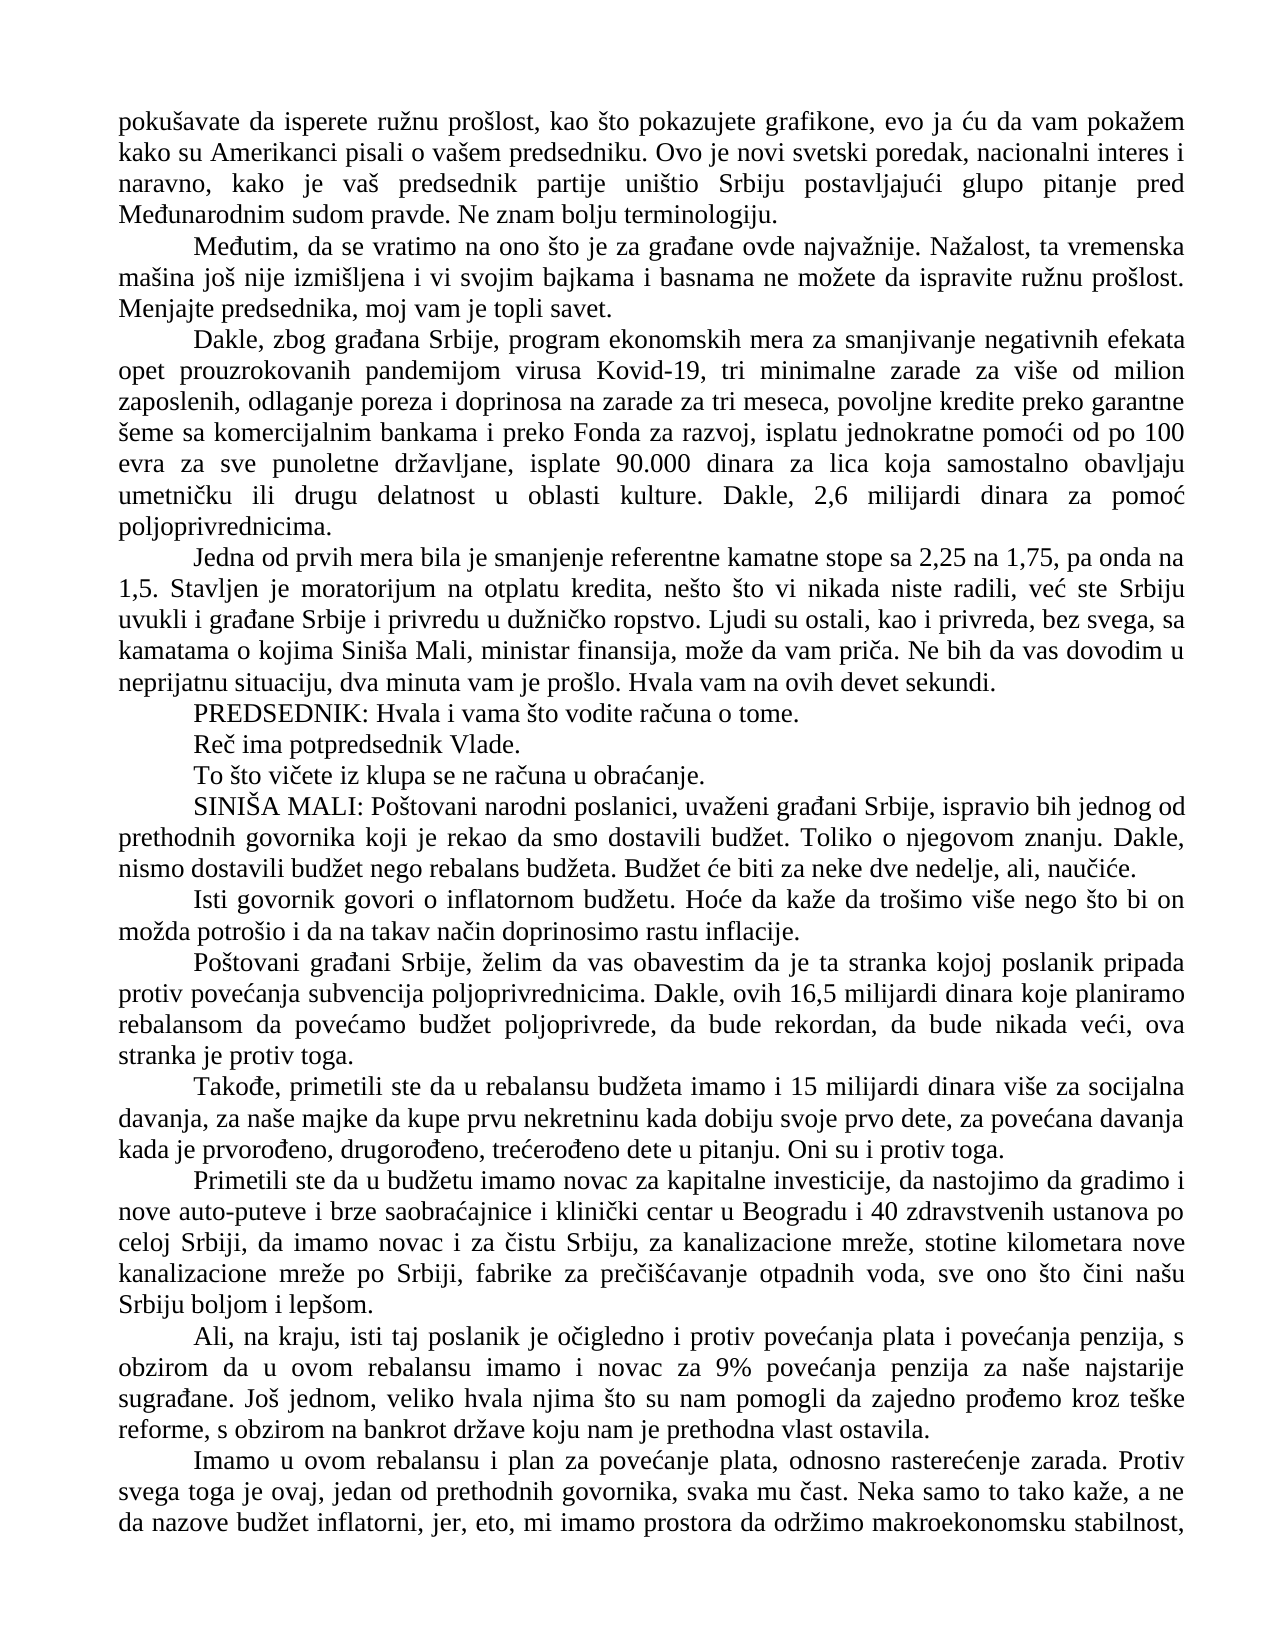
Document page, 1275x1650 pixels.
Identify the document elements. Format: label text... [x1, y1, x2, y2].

text Dakle, zbog građana Srbije, program ekonomskih mera za smanjivanje negativnih efekata opet prouzrokovanih pandemijom virusa Kovid-19, tri minimalne zarade za više od milion zaposlenih, odlaganje poreza i doprinosa na zarade za tri meseca, povoljne kredite preko garantne šeme sa komercijalnim bankama i preko Fonda za razvoj, isplatu jednokratne pomoći od po 100 evra za sve punoletne državljane, isplate 90.000 dinara za lica koja samostalno obavljaju umetničku ili drugu delatnost u oblasti kulture. Dakle, 2,6 milijardi dinara za pomoć poljoprivrednicima. [118, 323, 1186, 541]
text To što vičete iz klupa se ne računa u obraćanje. [118, 759, 1186, 790]
text Međutim, da se vratimo na ono što je za građane ovde najvažnije. Nažalost, ta vremenska mašina još nije izmišljena i vi svojim bajkama i basnama ne možete da ispravite ružnu prošlost. Menjajte predsednika, moj vam je topli savet. [118, 229, 1186, 323]
text Isti govornik govori o inflatornom budžetu. Hoće da kaže da trošimo više nego što bi on možda potrošio i da na takav način doprinosimo rastu inflacije. [118, 884, 1186, 946]
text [118, 105, 1186, 229]
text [118, 1444, 1186, 1538]
text PREDSEDNIK: Hvala i vama što vodite računa o tome. [118, 697, 1186, 728]
text Poštovani građani Srbije, želim da vas obavestim da je ta stranka kojoj poslanik pripada protiv povećanja subvencija poljoprivrednicima. Dakle, ovih 16,5 milijardi dinara koje planiramo rebalansom da povećamo budžet poljoprivrede, da bude rekordan, da bude nikada veći, ova stranka je protiv toga. [118, 946, 1186, 1071]
text Primetili ste da u budžetu imamo novac za kapitalne investicije, da nastojimo da gradimo i nove auto-puteve i brze saobraćajnice i klinički centar u Beogradu i 40 zdravstvenih ustanova po celoj Srbiji, da imamo novac i za čistu Srbiju, za kanalizacione mreže, stotine kilometara nove kanalizacione mreže po Srbiji, fabrike za prečišćavanje otpadnih voda, sve ono što čini našu Srbiju boljom i lepšom. [118, 1164, 1186, 1320]
text SINIŠA MALI: Poštovani narodni poslanici, uvaženi građani Srbije, ispravio bih jednog od prethodnih govornika koji je rekao da smo dostavili budžet. Toliko o njegovom znanju. Dakle, nismo dostavili budžet nego rebalans budžeta. Budžet će biti za neke dve nedelje, ali, naučiće. [118, 790, 1186, 884]
text Reč ima potpredsednik Vlade. [118, 728, 1186, 759]
text Jedna od prvih mera bila je smanjenje referentne kamatne stope sa 2,25 na 1,75, pa onda na 1,5. Stavljen je moratorijum na otplatu kredita, nešto što vi nikada niste radili, već ste Srbiju uvukli i građane Srbije i privredu u dužničko ropstvo. Ljudi su ostali, kao i privreda, bez svega, sa kamatama o kojima Siniša Mali, ministar finansija, može da vam priča. Ne bih da vas dovodim u neprijatnu situaciju, dva minuta vam je prošlo. Hvala vam na ovih devet sekundi. [118, 541, 1186, 697]
text Ali, na kraju, isti taj poslanik je očigledno i protiv povećanja plata i povećanja penzija, s obzirom da u ovom rebalansu imamo i novac za 9% povećanja penzija za naše najstarije sugrađane. Još jednom, veliko hvala njima što su nam pomogli da zajedno prođemo kroz teške reforme, s obzirom na bankrot države koju nam je prethodna vlast ostavila. [118, 1320, 1186, 1444]
text Takođe, primetili ste da u rebalansu budžeta imamo i 15 milijardi dinara više za socijalna davanja, za naše majke da kupe prvu nekretninu kada dobiju svoje prvo dete, za povećana davanja kada je prvorođeno, drugorođeno, trećerođeno dete u pitanju. Oni su i protiv toga. [118, 1071, 1186, 1164]
